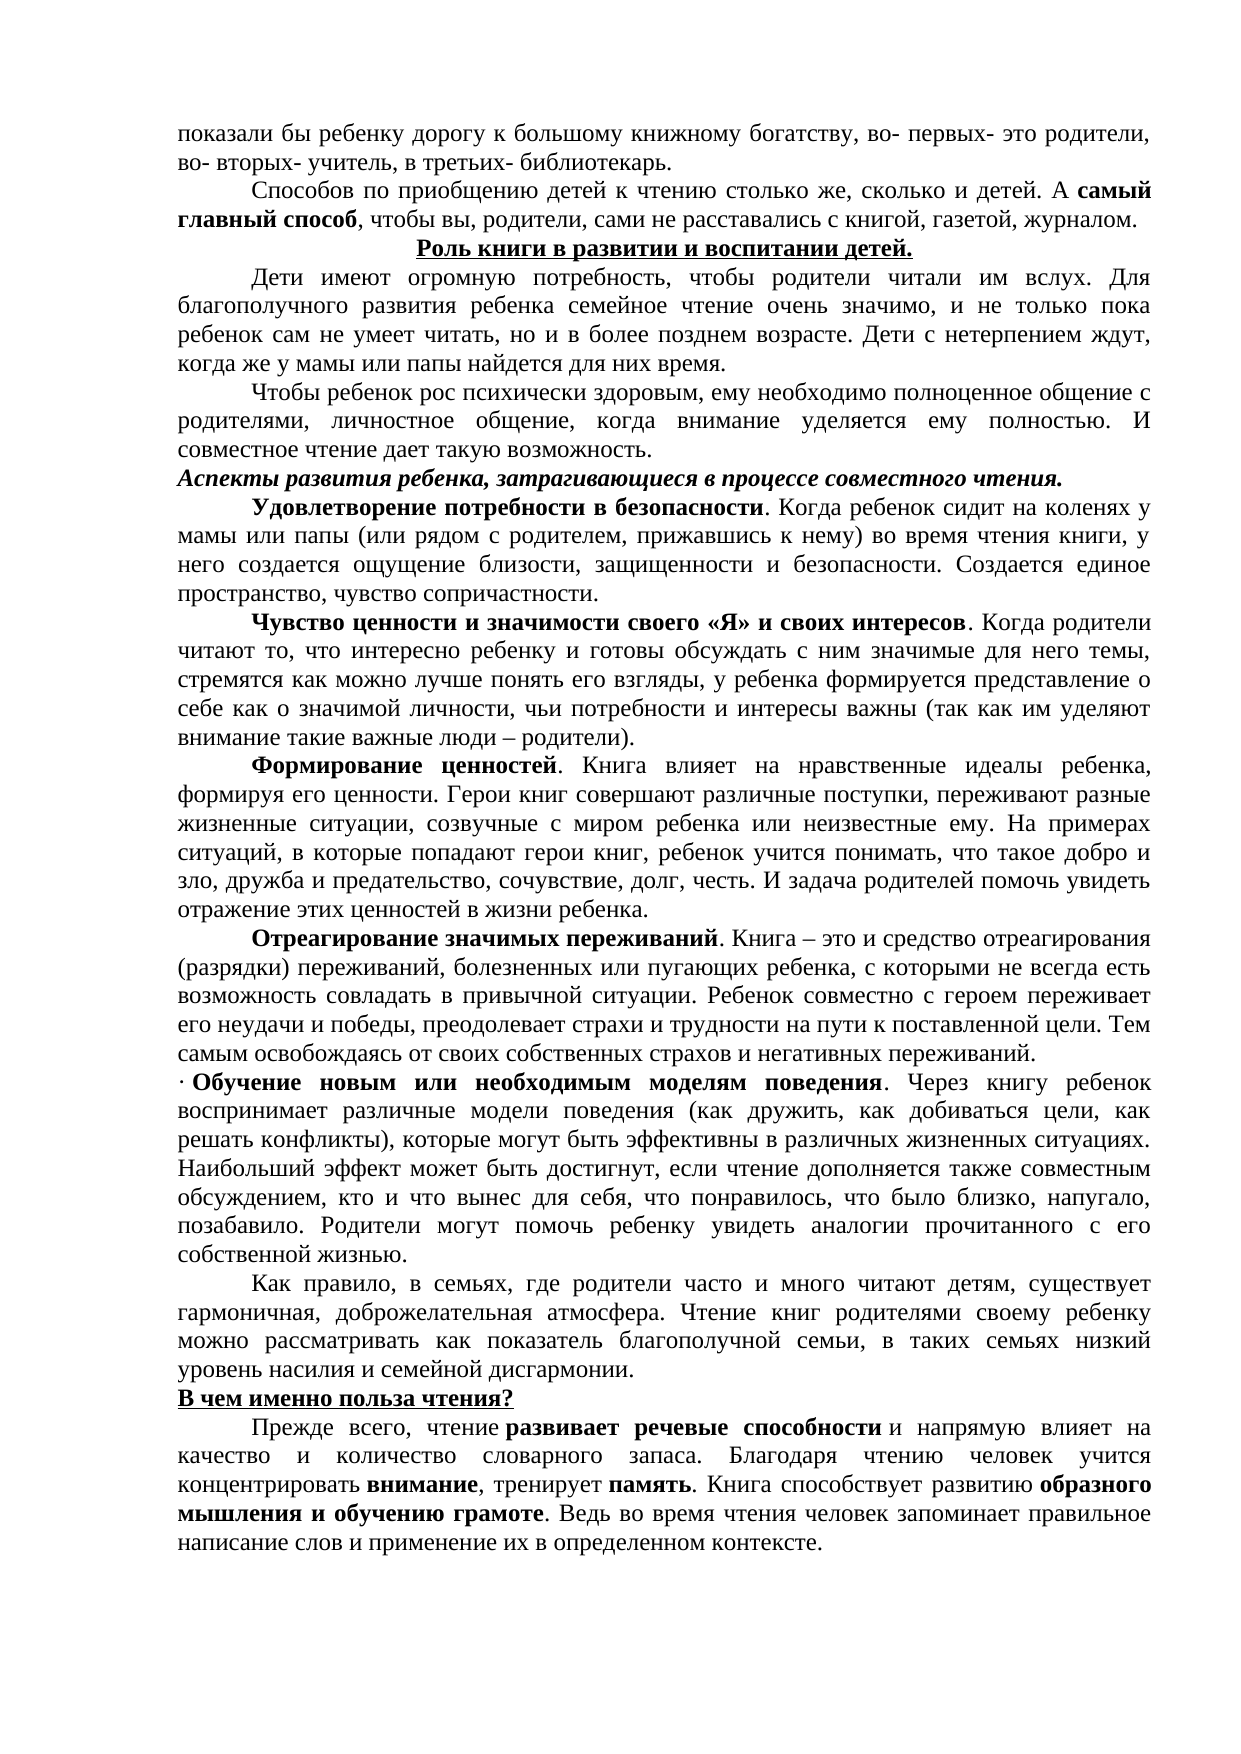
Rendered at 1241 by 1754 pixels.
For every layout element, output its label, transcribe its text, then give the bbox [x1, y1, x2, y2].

text Формирование ценностей. Книга влияет на нравственные идеалы ребенка, формируя его ценности. Герои книг совершают различные поступки, переживают разные жизненные ситуации, созвучные с миром ребенка или неизвестные ему. На примерах ситуаций, в которые попадают герои книг, ребенок учится понимать, что такое добро и зло, дружба и предательство, сочувствие, долг, честь. И задача родителей помочь увидеть отражение этих ценностей в жизни ребенка. [177, 751, 1152, 923]
text Прежде всего, чтение развивает речевые способности и напрямую влияет на качество и количество словарного запаса. Благодаря чтению человек учится концентрировать внимание, тренирует память. Книга способствует развитию образного мышления и обучению грамоте. Ведь во время чтения человек запоминает правильное написание слов и применение их в определенном контексте. [177, 1412, 1152, 1556]
text Роль книги в развитии и воспитании детей. [177, 233, 1152, 262]
text В чем именно польза чтения? [177, 1383, 1152, 1412]
text · Обучение новым или необходимым моделям поведения. Через книгу ребенок воспринимает различные модели поведения (как дружить, как добиваться цели, как решать конфликты), которые могут быть эффективны в различных жизненных ситуациях. Наибольший эффект может быть достигнут, если чтение дополняется также совместным обсуждением, кто и что вынес для себя, что понравилось, что было близко, напугало, позабавило. Родители могут помочь ребенку увидеть аналогии прочитанного с его собственной жизнью. [177, 1067, 1152, 1268]
text Как правило, в семьях, где родители часто и много читают детям, существует гармоничная, доброжелательная атмосфера. Чтение книг родителями своему ребенку можно рассматривать как показатель благополучной семьи, в таких семьях низкий уровень насилия и семейной дисгармонии. [177, 1268, 1152, 1383]
text Аспекты развития ребенка, затрагивающиеся в процессе совместного чтения. [177, 463, 1152, 492]
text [177, 118, 1152, 176]
text Способов по приобщению детей к чтению столько же, сколько и детей. А самый главный способ, чтобы вы, родители, сами не расставались с книгой, газетой, журналом. [177, 176, 1152, 233]
text Удовлетворение потребности в безопасности. Когда ребенок сидит на коленях у мамы или папы (или рядом с родителем, прижавшись к нему) во время чтения книги, у него создается ощущение близости, защищенности и безопасности. Создается единое пространство, чувство сопричастности. [177, 492, 1152, 607]
text Дети имеют огромную потребность, чтобы родители читали им вслух. Для благополучного развития ребенка семейное чтение очень значимо, и не только пока ребенок сам не умеет читать, но и в более позднем возрасте. Дети с нетерпением ждут, когда же у мамы или папы найдется для них время. [177, 262, 1152, 377]
text Чтобы ребенок рос психически здоровым, ему необходимо полноценное общение с родителями, личностное общение, когда внимание уделяется ему полностью. И совместное чтение дает такую возможность. [177, 377, 1152, 463]
text Отреагирование значимых переживаний. Книга – это и средство отреагирования (разрядки) переживаний, болезненных или пугающих ребенка, с которыми не всегда есть возможность совладать в привычной ситуации. Ребенок совместно с героем переживает его неудачи и победы, преодолевает страхи и трудности на пути к поставленной цели. Тем самым освобождаясь от своих собственных страхов и негативных переживаний. [177, 923, 1152, 1067]
text Чувство ценности и значимости своего «Я» и своих интересов. Когда родители читают то, что интересно ребенку и готовы обсуждать с ним значимые для него темы, стремятся как можно лучше понять его взгляды, у ребенка формируется представление о себе как о значимой личности, чьи потребности и интересы важны (так как им уделяют внимание такие важные люди – родители). [177, 607, 1152, 751]
